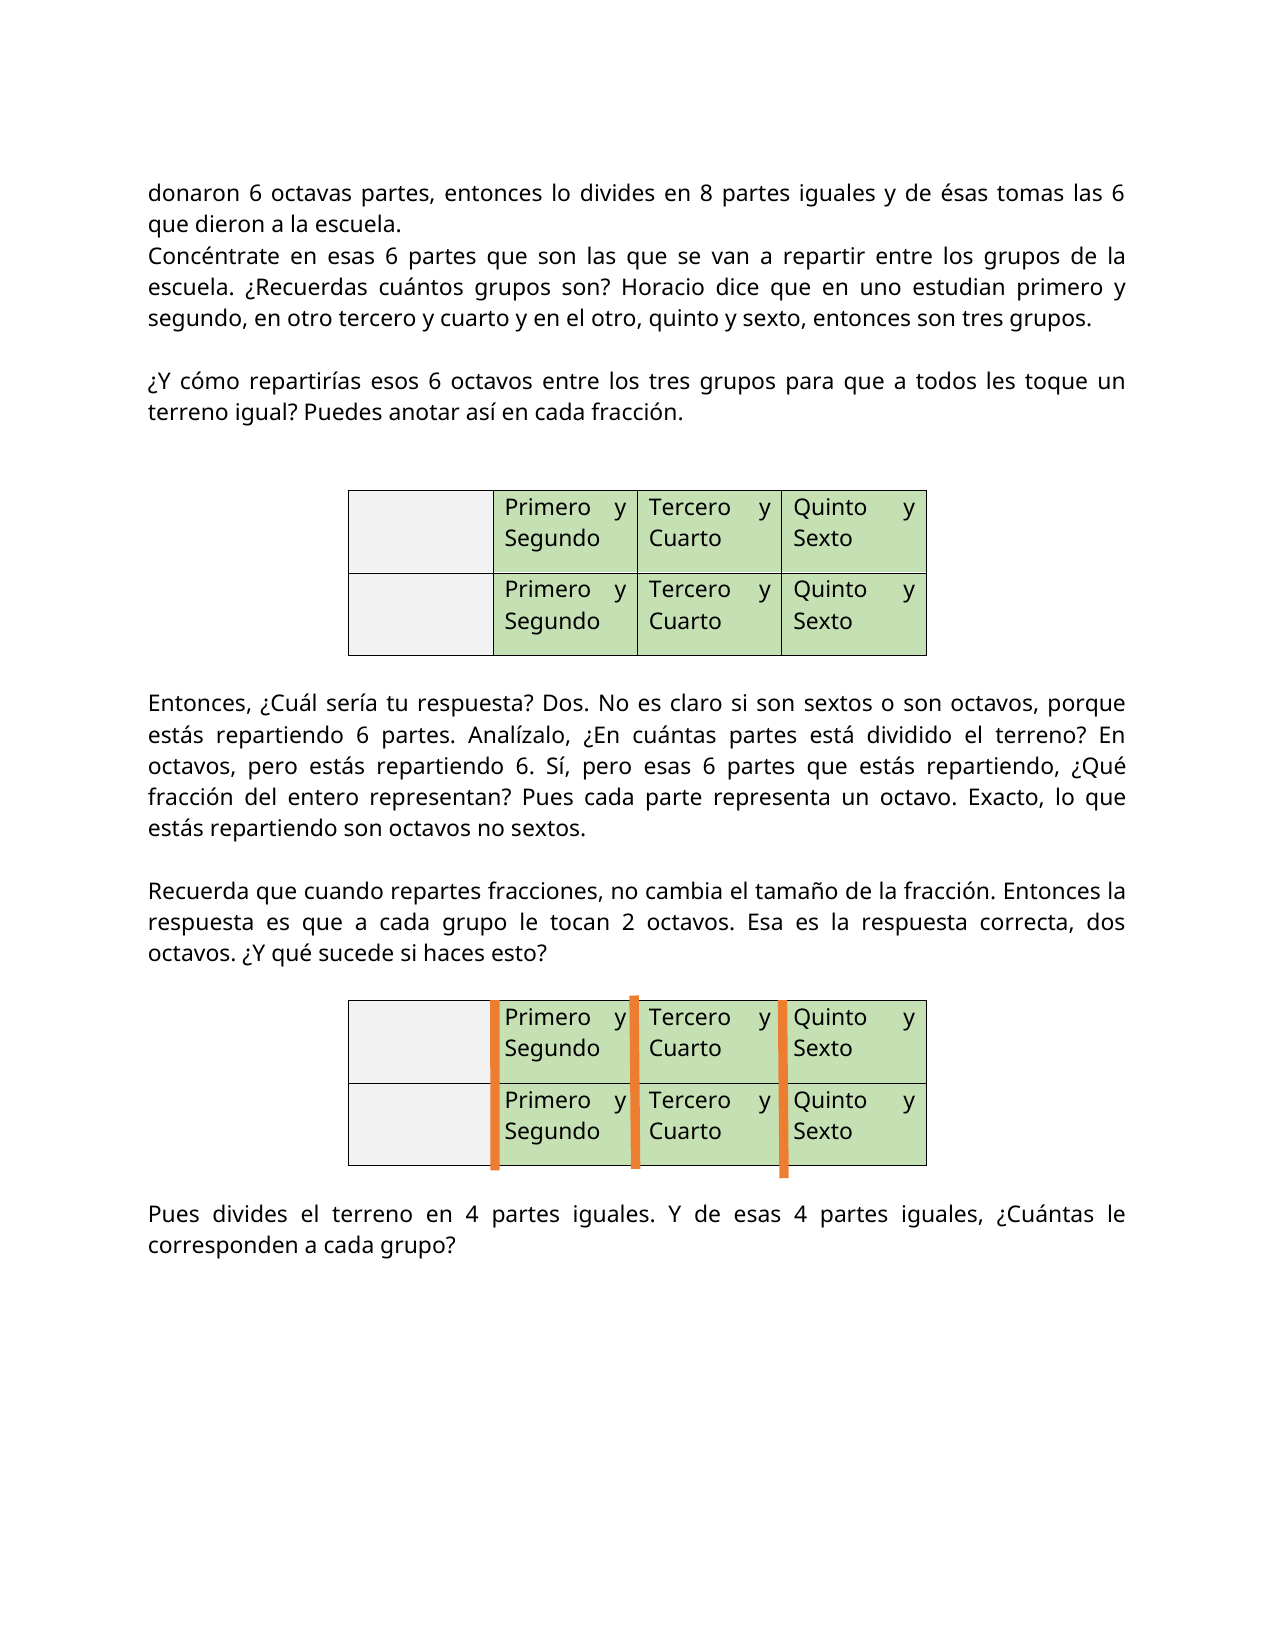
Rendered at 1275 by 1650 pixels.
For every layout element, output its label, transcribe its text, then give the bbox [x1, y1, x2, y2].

text Pues divides el terreno en 4 partes iguales. Y de esas 4 partes iguales, ¿Cuántas le corresponden a cada grupo? [148, 1198, 1127, 1260]
table_header Tercero y Cuarto [639, 1001, 778, 1083]
table_header [349, 491, 493, 572]
table_header Primero y Segundo [494, 491, 637, 572]
table_cell Primero y Segundo [500, 1084, 630, 1165]
table_cell [349, 574, 493, 655]
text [148, 177, 1127, 240]
table_cell Tercero y Cuarto [640, 1084, 779, 1165]
text Concéntrate en esas 6 partes que son las que se van a repartir entre los grupos de la escuela. ¿Recuerdas cuántos grupos son? Horacio dice que en uno estudian primero y segundo, en otro tercero y cuarto y en el otro, quinto y sexto, entonces son tres grupos. [148, 240, 1127, 333]
table_header Quinto y Sexto [788, 1001, 926, 1083]
table_header Tercero y Cuarto [638, 491, 781, 572]
table_header Quinto y Sexto [782, 491, 926, 572]
table_cell [349, 1084, 490, 1165]
table_header [349, 1001, 490, 1083]
table_cell Quinto y Sexto [782, 574, 926, 655]
text Entonces, ¿Cuál sería tu respuesta? Dos. No es claro si son sextos o son octavos, porque estás repartiendo 6 partes. Analízalo, ¿En cuántas partes está dividido el terreno? En octavos, pero estás repartiendo 6. Sí, pero esas 6 partes que estás repartiendo, ¿Qué fracción del entero representan? Pues cada parte representa un octavo. Exacto, lo que estás repartiendo son octavos no sextos. [148, 687, 1127, 844]
table_cell Primero y Segundo [494, 574, 637, 655]
table_cell Tercero y Cuarto [638, 574, 781, 655]
text Recuerda que cuando repartes fracciones, no cambia el tamaño de la fracción. Entonces la respuesta es que a cada grupo le tocan 2 octavos. Esa es la respuesta correcta, dos octavos. ¿Y qué sucede si haces esto? [148, 875, 1127, 969]
table_header Primero y Segundo [500, 1001, 630, 1083]
table_cell Quinto y Sexto [788, 1084, 926, 1165]
text ¿Y cómo repartirías esos 6 octavos entre los tres grupos para que a todos les toque un terreno igual? Puedes anotar así en cada fracción. [148, 365, 1127, 427]
